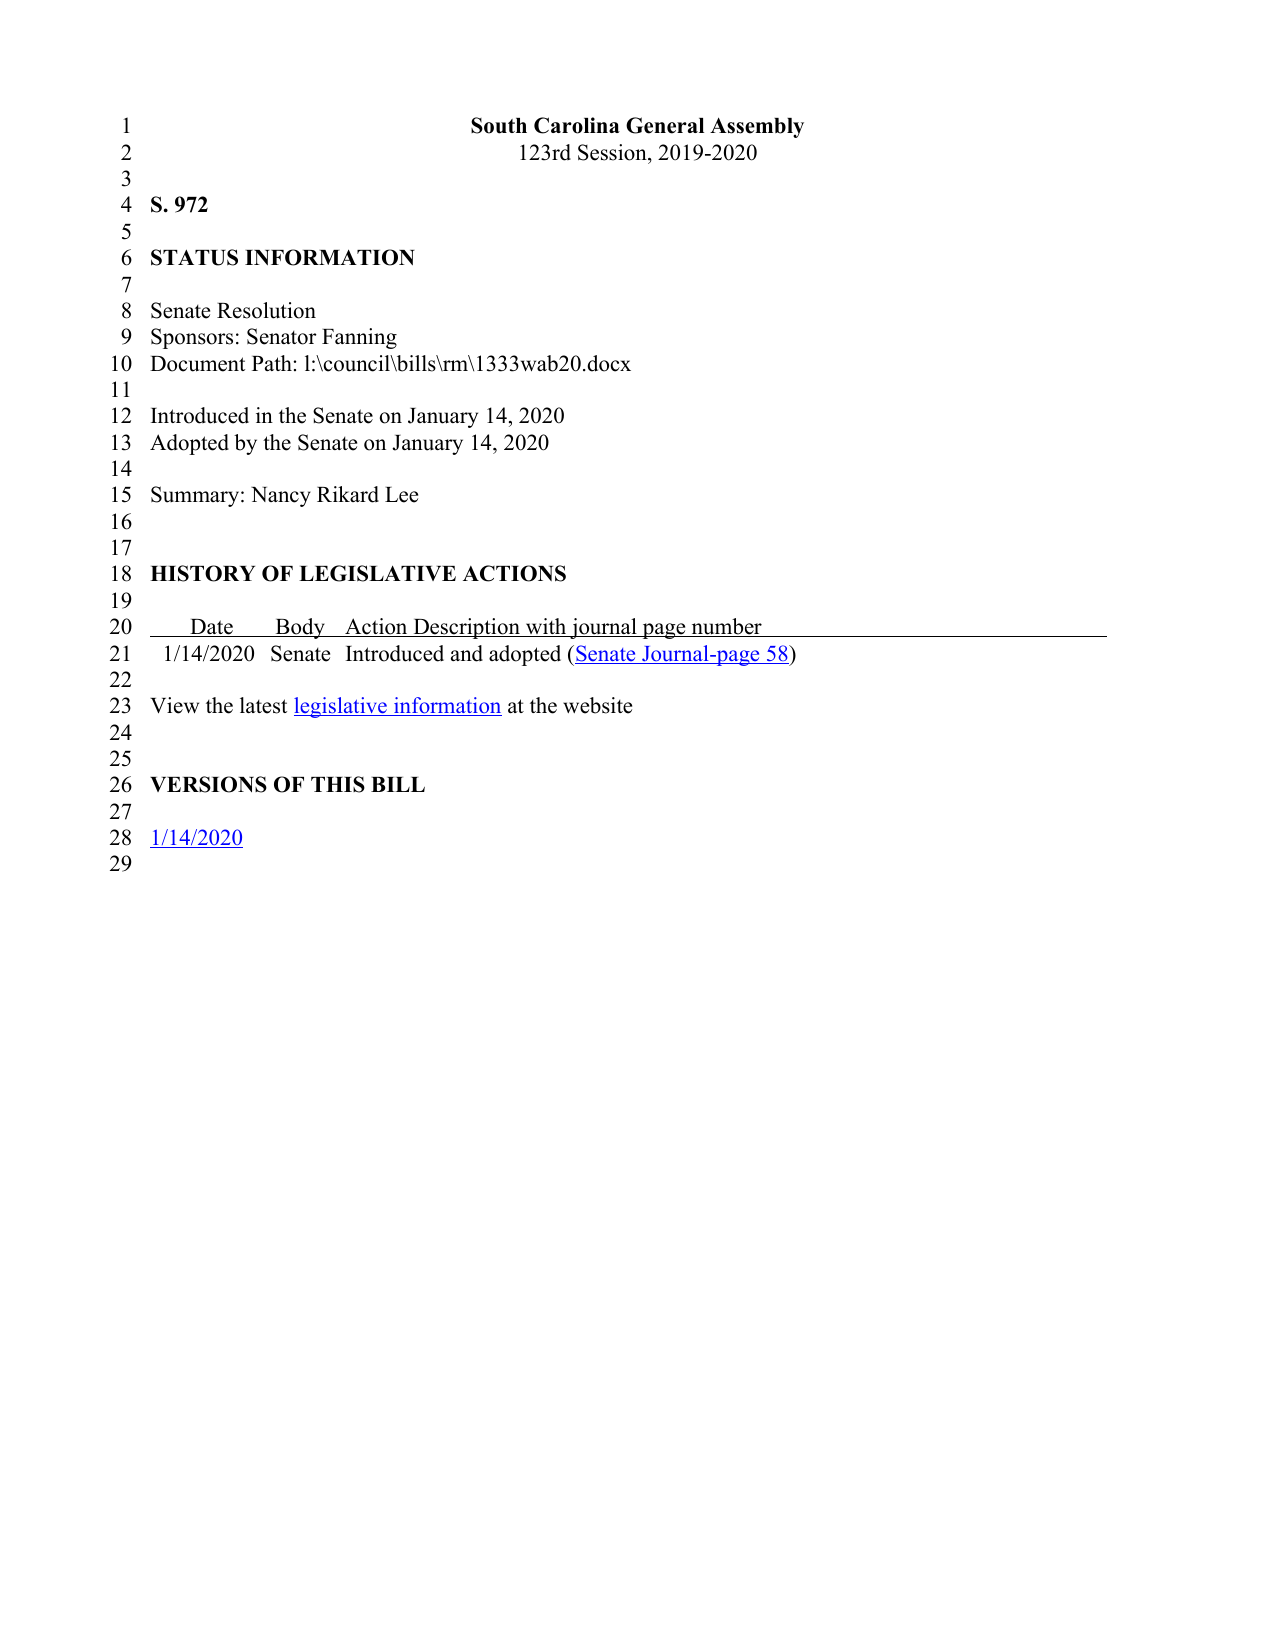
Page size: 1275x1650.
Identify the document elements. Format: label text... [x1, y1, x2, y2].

text STATUS INFORMATION [150, 244, 1125, 271]
text VERSIONS OF THIS BILL [150, 771, 1125, 798]
text S. 972 [150, 192, 1125, 218]
text Summary: Nancy Rikard Lee [150, 481, 1125, 508]
text Date Body Action Description with journal page number [150, 613, 1125, 639]
text 1/14/2020 Senate Introduced and adopted (Senate Journal-page 58) [150, 639, 1125, 666]
text Sponsors: Senator Fanning [150, 323, 1125, 350]
text View the latest legislative information at the website [150, 692, 1125, 719]
text Senate Resolution [150, 297, 1125, 323]
text Introduced in the Senate on January 14, 2020 [150, 402, 1125, 429]
text 1/14/2020 [150, 824, 1125, 850]
text 123rd Session, 2019-2020 [150, 139, 1125, 165]
text Document Path: l:\council\bills\rm\1333wab20.docx [150, 350, 1125, 376]
text HISTORY OF LEGISLATIVE ACTIONS [150, 561, 1125, 587]
text South Carolina General Assembly [150, 112, 1125, 139]
text Adopted by the Senate on January 14, 2020 [150, 429, 1125, 455]
